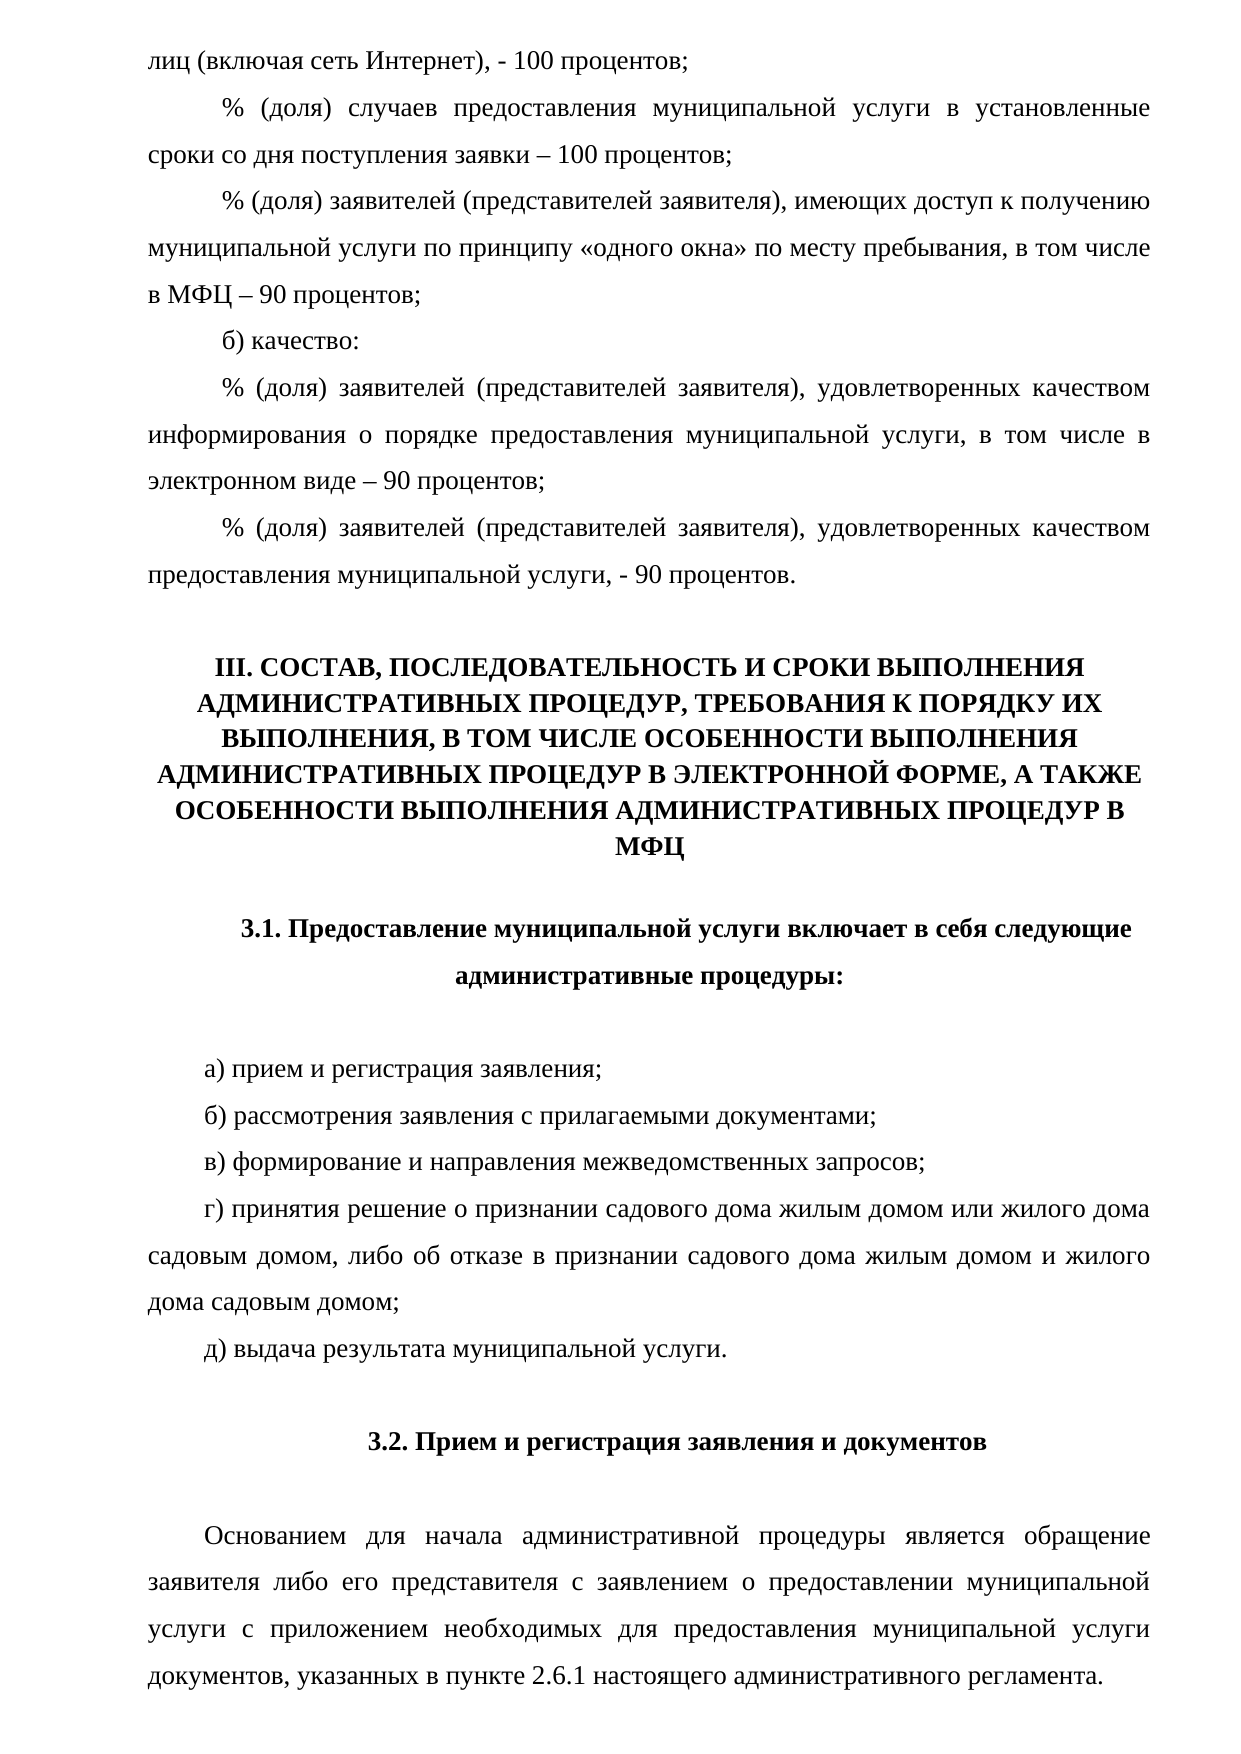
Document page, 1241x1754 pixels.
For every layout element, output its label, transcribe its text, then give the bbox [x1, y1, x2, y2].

text III. СОСТАВ, ПОСЛЕДОВАТЕЛЬНОСТЬ И СРОКИ ВЫПОЛНЕНИЯ АДМИНИСТРАТИВНЫХ ПРОЦЕДУР, ТРЕБОВАНИЯ К ПОРЯДКУ ИХ ВЫПОЛНЕНИЯ, В ТОМ ЧИСЛЕ ОСОБЕННОСТИ ВЫПОЛНЕНИЯ АДМИНИСТРАТИВНЫХ ПРОЦЕДУР В ЭЛЕКТРОННОЙ ФОРМЕ, А ТАКЖЕ ОСОБЕННОСТИ ВЫПОЛНЕНИЯ АДМИНИСТРАТИВНЫХ ПРОЦЕДУР В МФЦ [148, 651, 1152, 861]
text % (доля) заявителей (представителей заявителя), удовлетворенных качеством информирования о порядке предоставления муниципальной услуги, в том числе в электронном виде – 90 процентов; [148, 371, 1152, 496]
text г) принятия решение о признании садового дома жилым домом или жилого дома садовым домом, либо об отказе в признании садового дома жилым домом и жилого дома садовым домом; [148, 1192, 1152, 1317]
text % (доля) случаев предоставления муниципальной услуги в установленные сроки со дня поступления заявки – 100 процентов; [148, 91, 1152, 169]
text 3.1. Предоставление муниципальной услуги включает в себя следующие административные процедуры: [148, 912, 1152, 990]
text % (доля) заявителей (представителей заявителя), имеющих доступ к получению муниципальной услуги по принципу «одного окна» по месту пребывания, в том числе в МФЦ – 90 процентов; [148, 184, 1152, 309]
text б) рассмотрения заявления с прилагаемыми документами; [148, 1099, 1152, 1130]
text % (доля) заявителей (представителей заявителя), удовлетворенных качеством предоставления муниципальной услуги, - 90 процентов. [148, 511, 1152, 589]
text Основанием для начала административной процедуры является обращение заявителя либо его представителя с заявлением о предоставлении муниципальной услуги с приложением необходимых для предоставления муниципальной услуги документов, указанных в пункте 2.6.1 настоящего административного регламента. [148, 1519, 1152, 1690]
text б) качество: [148, 324, 1152, 356]
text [148, 44, 1152, 76]
text в) формирование и направления межведомственных запросов; [148, 1145, 1152, 1177]
text а) прием и регистрация заявления; [148, 1052, 1152, 1083]
text 3.2. Прием и регистрация заявления и документов [148, 1425, 1152, 1457]
text д) выдача результата муниципальной услуги. [148, 1332, 1152, 1363]
